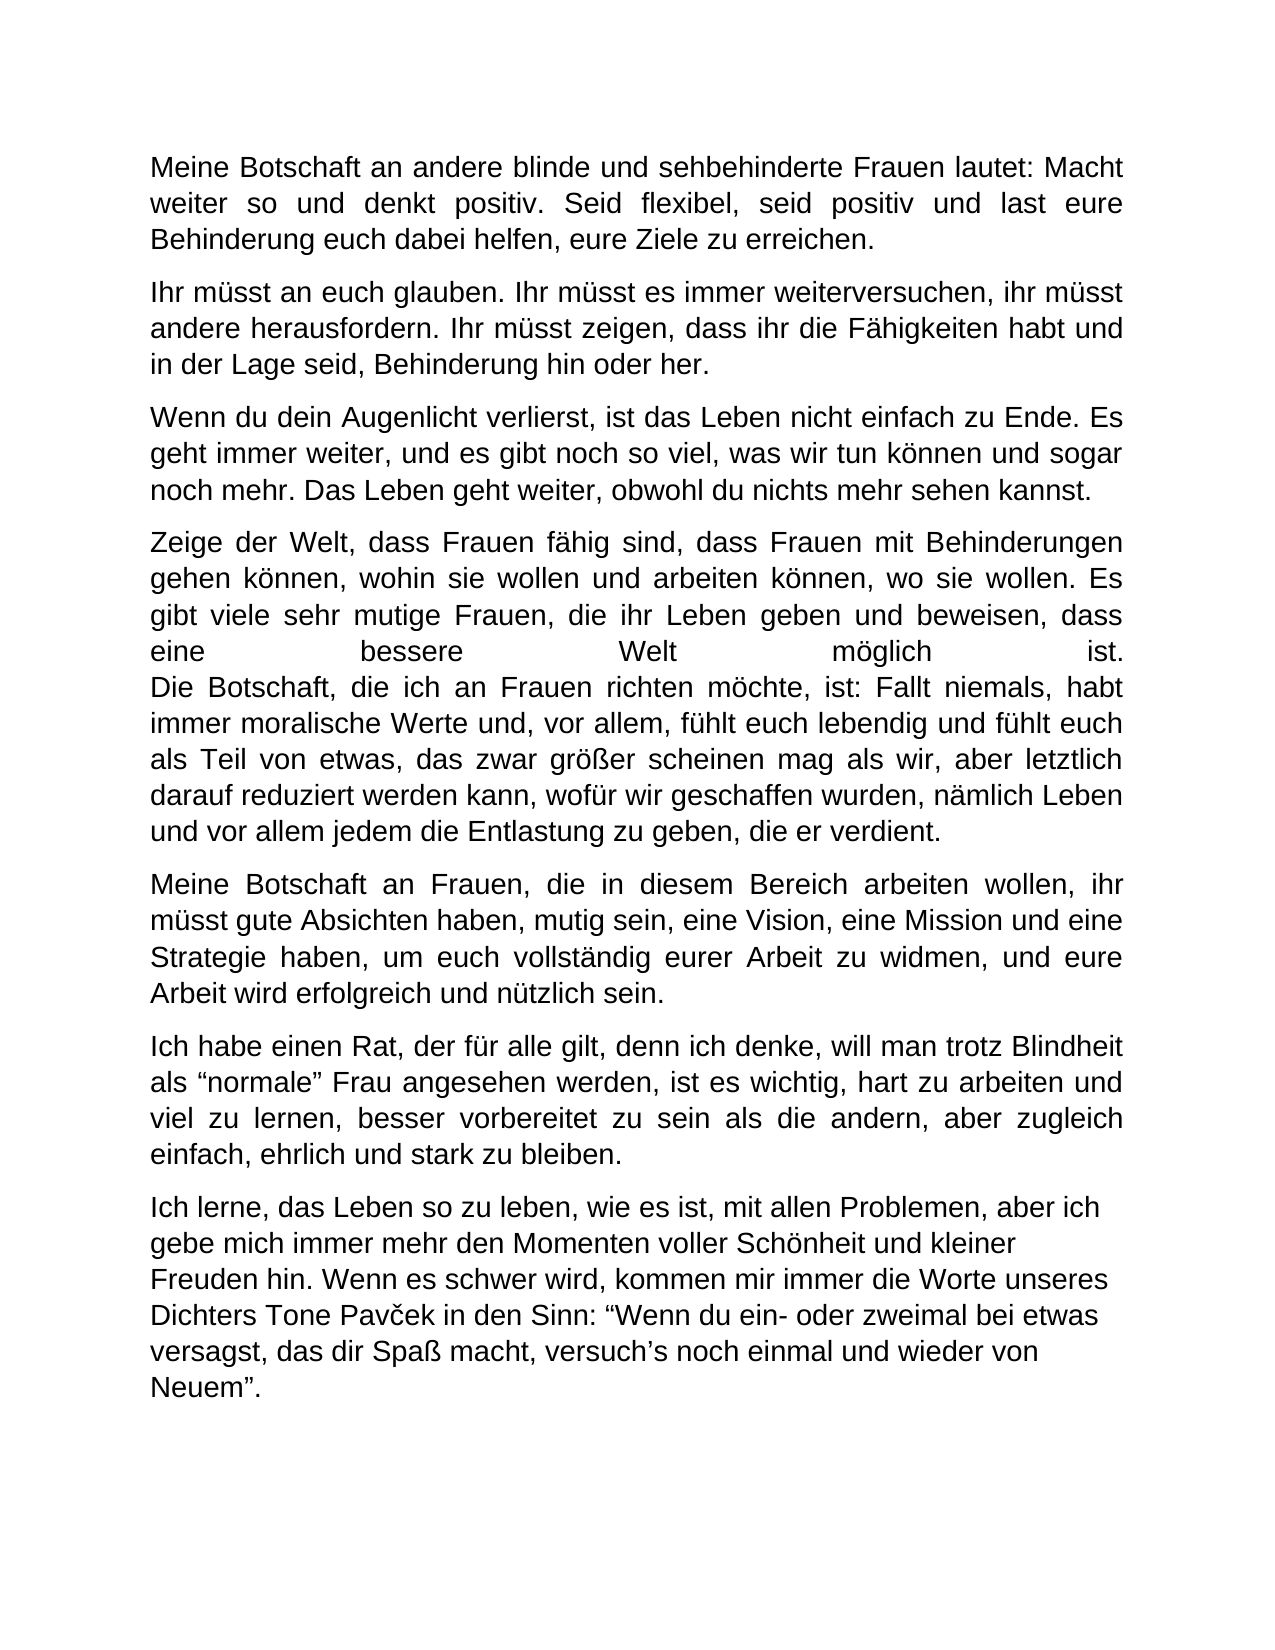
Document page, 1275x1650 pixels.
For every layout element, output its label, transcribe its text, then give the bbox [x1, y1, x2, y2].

text Meine Botschaft an andere blinde und sehbehinderte Frauen lautet: Macht weiter so und denkt positiv. Seid flexibel, seid positiv und last eure Behinderung euch dabei helfen, eure Ziele zu erreichen. [150, 150, 1125, 256]
text Wenn du dein Augenlicht verlierst, ist das Leben nicht einfach zu Ende. Es geht immer weiter, und es gibt noch so viel, was wir tun können und sogar noch mehr. Das Leben geht weiter, obwohl du nichts mehr sehen kannst. [150, 400, 1125, 506]
text Meine Botschaft an Frauen, die in diesem Bereich arbeiten wollen, ihr müsst gute Absichten haben, mutig sein, eine Vision, eine Mission und eine Strategie haben, um euch vollständig eurer Arbeit zu widmen, und eure Arbeit wird erfolgreich und nützlich sein. [150, 867, 1125, 1009]
text Zeige der Welt, dass Frauen fähig sind, dass Frauen mit Behinderungen gehen können, wohin sie wollen und arbeiten können, wo sie wollen. Es gibt viele sehr mutige Frauen, die ihr Leben geben und beweisen, dass eine bessere Welt möglich ist. Die Botschaft, die ich an Frauen richten möchte, ist: Fallt niemals, habt immer moralische Werte und, vor allem, fühlt euch lebendig und fühlt euch als Teil von etwas, das zwar größer scheinen mag als wir, aber letztlich darauf reduziert werden kann, wofür wir geschaffen wurden, nämlich Leben und vor allem jedem die Entlastung zu geben, die er verdient. [150, 525, 1125, 848]
text Ich lerne, das Leben so zu leben, wie es ist, mit allen Problemen, aber ich gebe mich immer mehr den Momenten voller Schönheit und kleiner Freuden hin. Wenn es schwer wird, kommen mir immer die Worte unseres Dichters Tone Pavček in den Sinn: “Wenn du ein- oder zweimal bei etwas versagst, das dir Spaß macht, versuch’s noch einmal und wieder von Neuem”. [150, 1190, 1125, 1404]
text Ihr müsst an euch glauben. Ihr müsst es immer weiterversuchen, ihr müsst andere herausfordern. Ihr müsst zeigen, dass ihr die Fähigkeiten habt und in der Lage seid, Behinderung hin oder her. [150, 275, 1125, 381]
text Ich habe einen Rat, der für alle gilt, denn ich denke, will man trotz Blindheit als “normale” Frau angesehen werden, ist es wichtig, hart zu arbeiten und viel zu lernen, besser vorbereitet zu sein als die andern, aber zugleich einfach, ehrlich und stark zu bleiben. [150, 1028, 1125, 1171]
